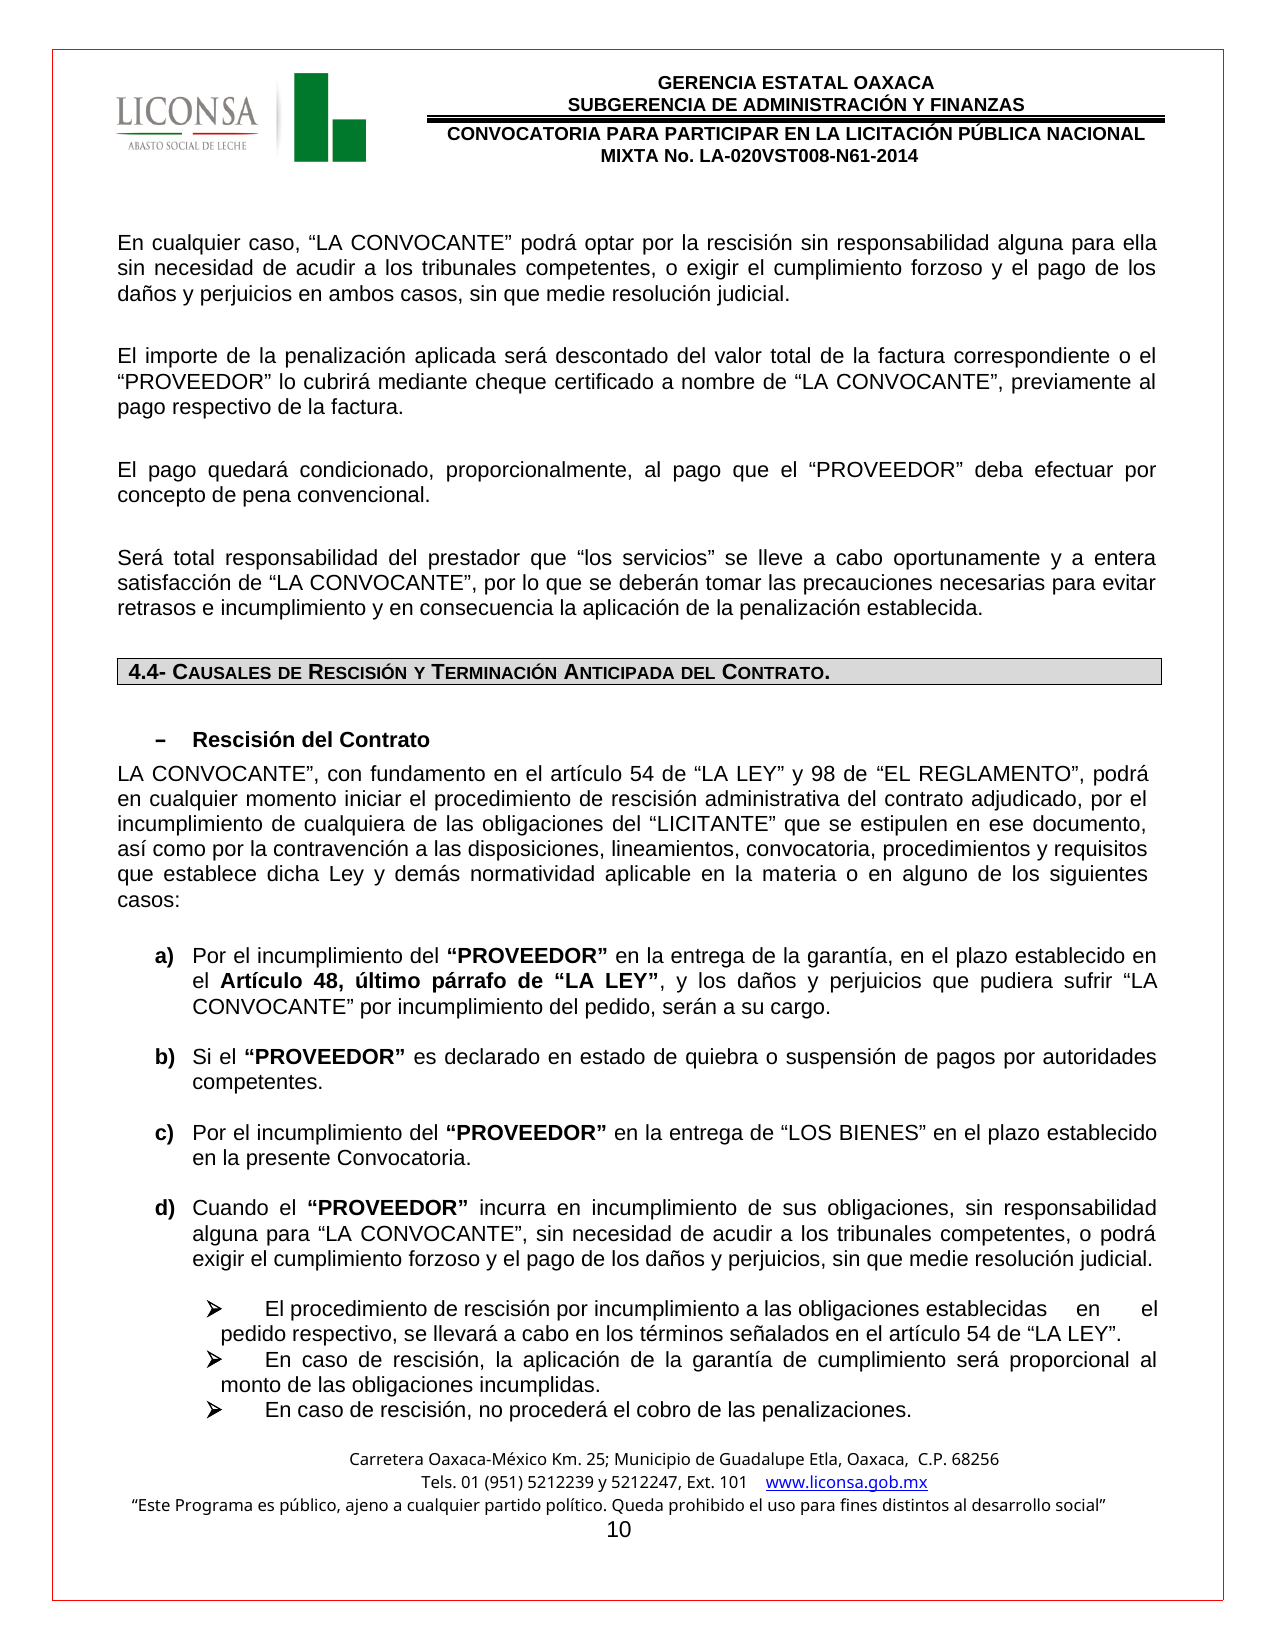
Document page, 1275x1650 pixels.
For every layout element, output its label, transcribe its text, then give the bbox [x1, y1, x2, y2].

list Si el “PROVEEDOR” es declarado en estado de quiebra o suspensión de pagos por autoridades competentes. [154, 1044, 1158, 1094]
list Cuando el “PROVEEDOR” incurra en incumplimiento de sus obligaciones, sin responsabilidad alguna para “LA CONVOCANTE”, sin necesidad de acudir a los tribunales competentes, o podrá exigir el cumplimiento forzoso y el pago de los daños y perjuicios, sin que medie resolución judicial. [154, 1195, 1158, 1271]
text Será total responsabilidad del prestador que “los servicios” se lleve a cabo oportunamente y a entera satisfacción de “LA CONVOCANTE”, por lo que se deberán tomar las precauciones necesarias para evitar retrasos e incumplimiento y en consecuencia la aplicación de la penalización establecida. [117, 545, 1158, 621]
text El pago quedará condicionado, proporcionalmente, al pago que el “PROVEEDOR” deba efectuar por concepto de pena convencional. [117, 457, 1158, 507]
text En cualquier caso, “LA CONVOCANTE” podrá optar por la rescisión sin responsabilidad alguna para ella sin necesidad de acudir a los tribunales competentes, o exigir el cumplimiento forzoso y el pago de los daños y perjuicios en ambos casos, sin que medie resolución judicial. [117, 230, 1158, 306]
text El importe de la penalización aplicada será descontado del valor total de la factura correspondiente o el “PROVEEDOR” lo cubrirá mediante cheque certificado a nombre de “LA CONVOCANTE”, previamente al pago respectivo de la factura. [117, 343, 1158, 419]
table_header 4.4- Causales de Rescisión y Terminación Anticipada del Contrato. [118, 659, 1161, 684]
list En caso de rescisión, no procederá el cobro de las penalizaciones. [206, 1397, 1158, 1422]
list El procedimiento de rescisión por incumplimiento a las obligaciones establecidas en el pedido respectivo, se llevará a cabo en los términos señalados en el artículo 54 de “LA LEY”. [206, 1296, 1158, 1347]
list En caso de rescisión, la aplicación de la garantía de cumplimiento será proporcional al monto de las obligaciones incumplidas. [206, 1347, 1158, 1397]
list Rescisión del Contrato [154, 723, 1163, 754]
list Por el incumplimiento del “PROVEEDOR” en la entrega de “LOS BIENES” en el plazo establecido en la presente Convocatoria. [154, 1120, 1158, 1170]
text LA CONVOCANTE”, con fundamento en el artículo 54 de “LA LEY” y 98 de “El Reglamento”, podrá en cualquier momento iniciar el procedimiento de rescisión administrativa del contrato adjudicado, por el incumplimiento de cualquiera de las obligaciones del “LICITANTE” que se estipulen en ese documento, así como por la contravención a las disposiciones, lineamientos, convocatoria, procedimientos y requisitos que establece dicha Ley y demás normatividad aplicable en la materia o en alguno de los siguientes casos: [117, 761, 1148, 912]
list Por el incumplimiento del “PROVEEDOR” en la entrega de la garantía, en el plazo establecido en el Artículo 48, último párrafo de “LA LEY”, y los daños y perjuicios que pudiera sufrir “LA CONVOCANTE” por incumplimiento del pedido, serán a su cargo. [154, 943, 1158, 1019]
picture [116, 71, 366, 166]
